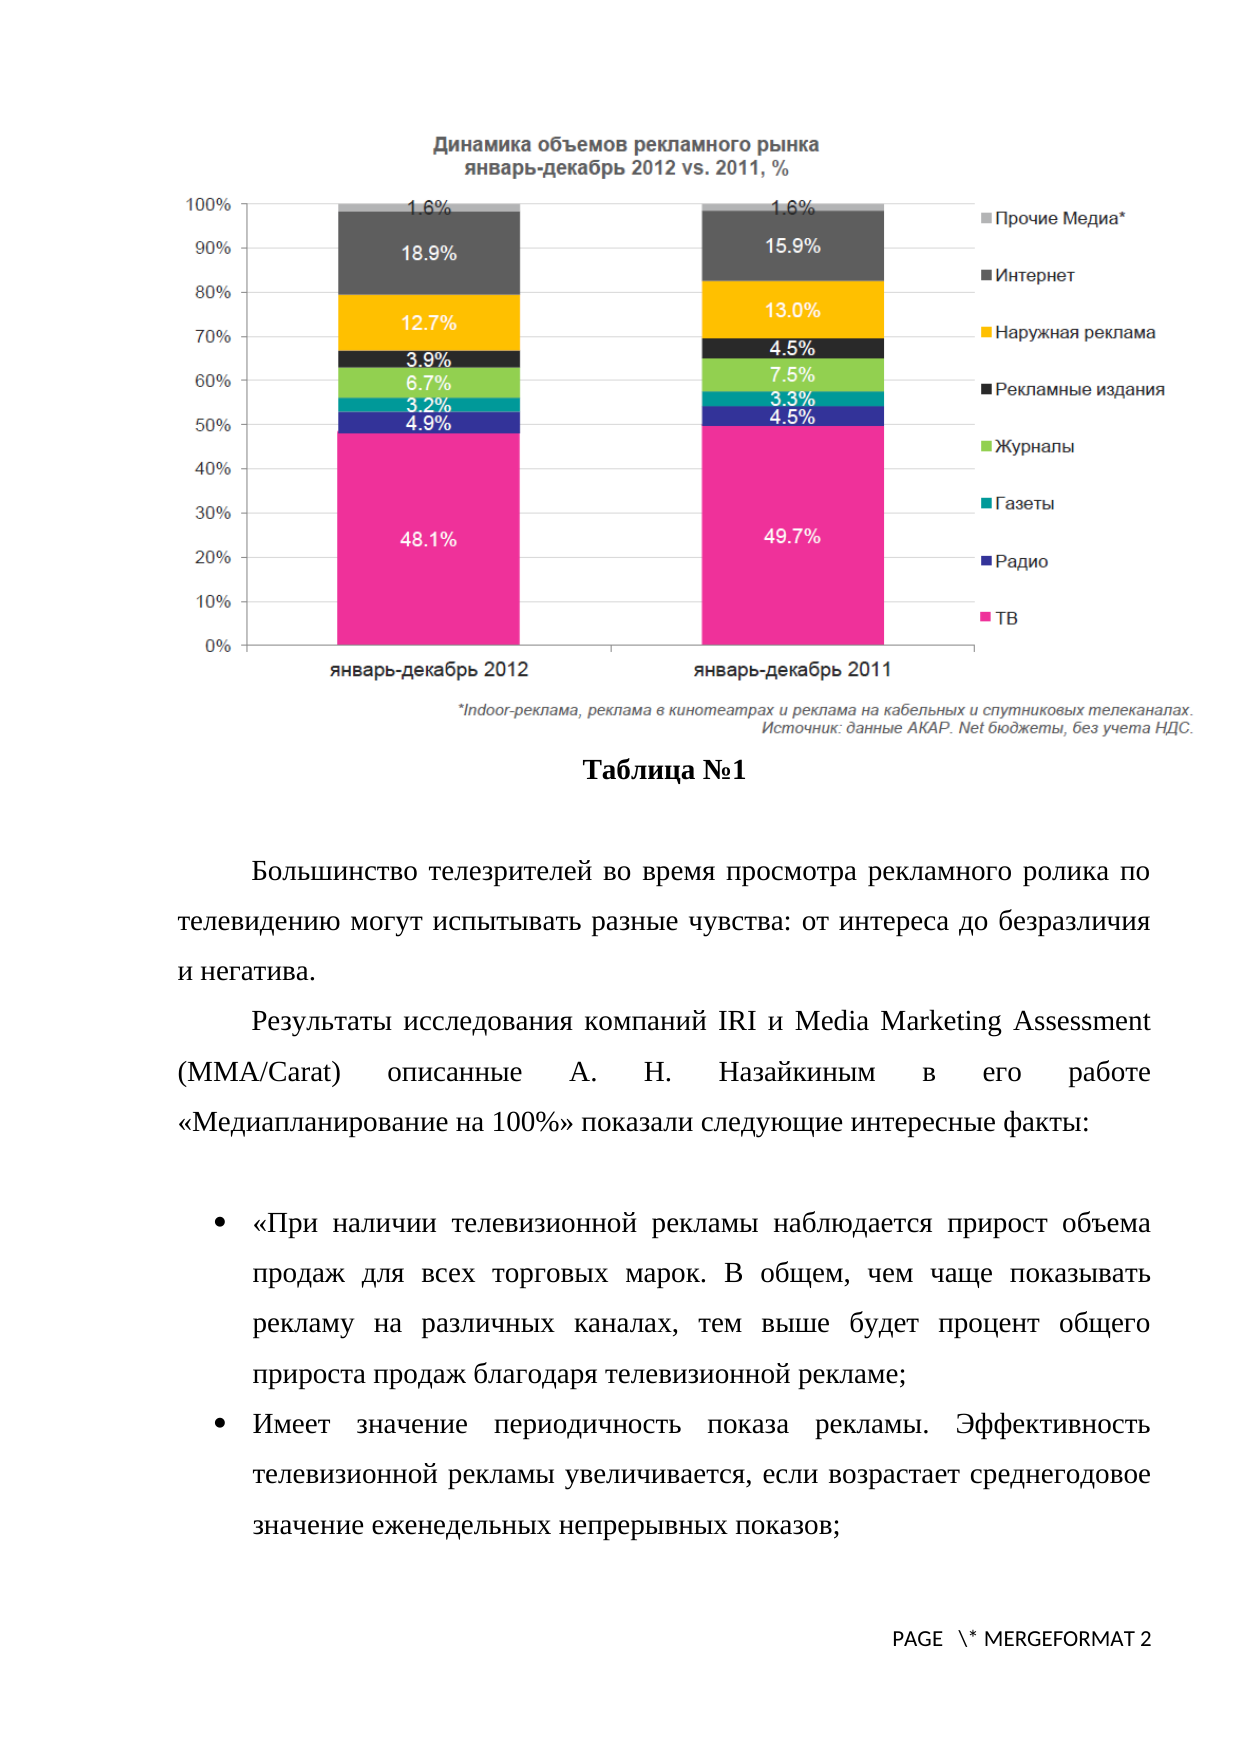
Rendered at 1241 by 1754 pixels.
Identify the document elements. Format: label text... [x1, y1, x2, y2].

text Большинство телезрителей во время просмотра рекламного ролика по телевидению могут испытывать разные чувства: от интереса до безразличия и негатива. [177, 853, 1152, 987]
list Имеет значение периодичность показа рекламы. Эффективность телевизионной рекламы увеличивается, если возрастает среднегодовое значение еженедельных непрерывных показов; [215, 1406, 1152, 1540]
list «При наличии телевизионной рекламы наблюдается прирост объема продаж для всех торговых марок. В общем, чем чаще показывать рекламу на различных каналах, тем выше будет процент общего прироста продаж благодаря телевизионной рекламе; [215, 1205, 1152, 1389]
picture [177, 118, 1200, 738]
text Таблица №1 [177, 752, 1152, 786]
text Результаты исследования компаний IRI и Media Marketing Assessment (MMA/Carat) описанные А. Н. Назайкиным в его работе «Медиапланирование на 100%» показали следующие интересные факты: [177, 1003, 1152, 1138]
